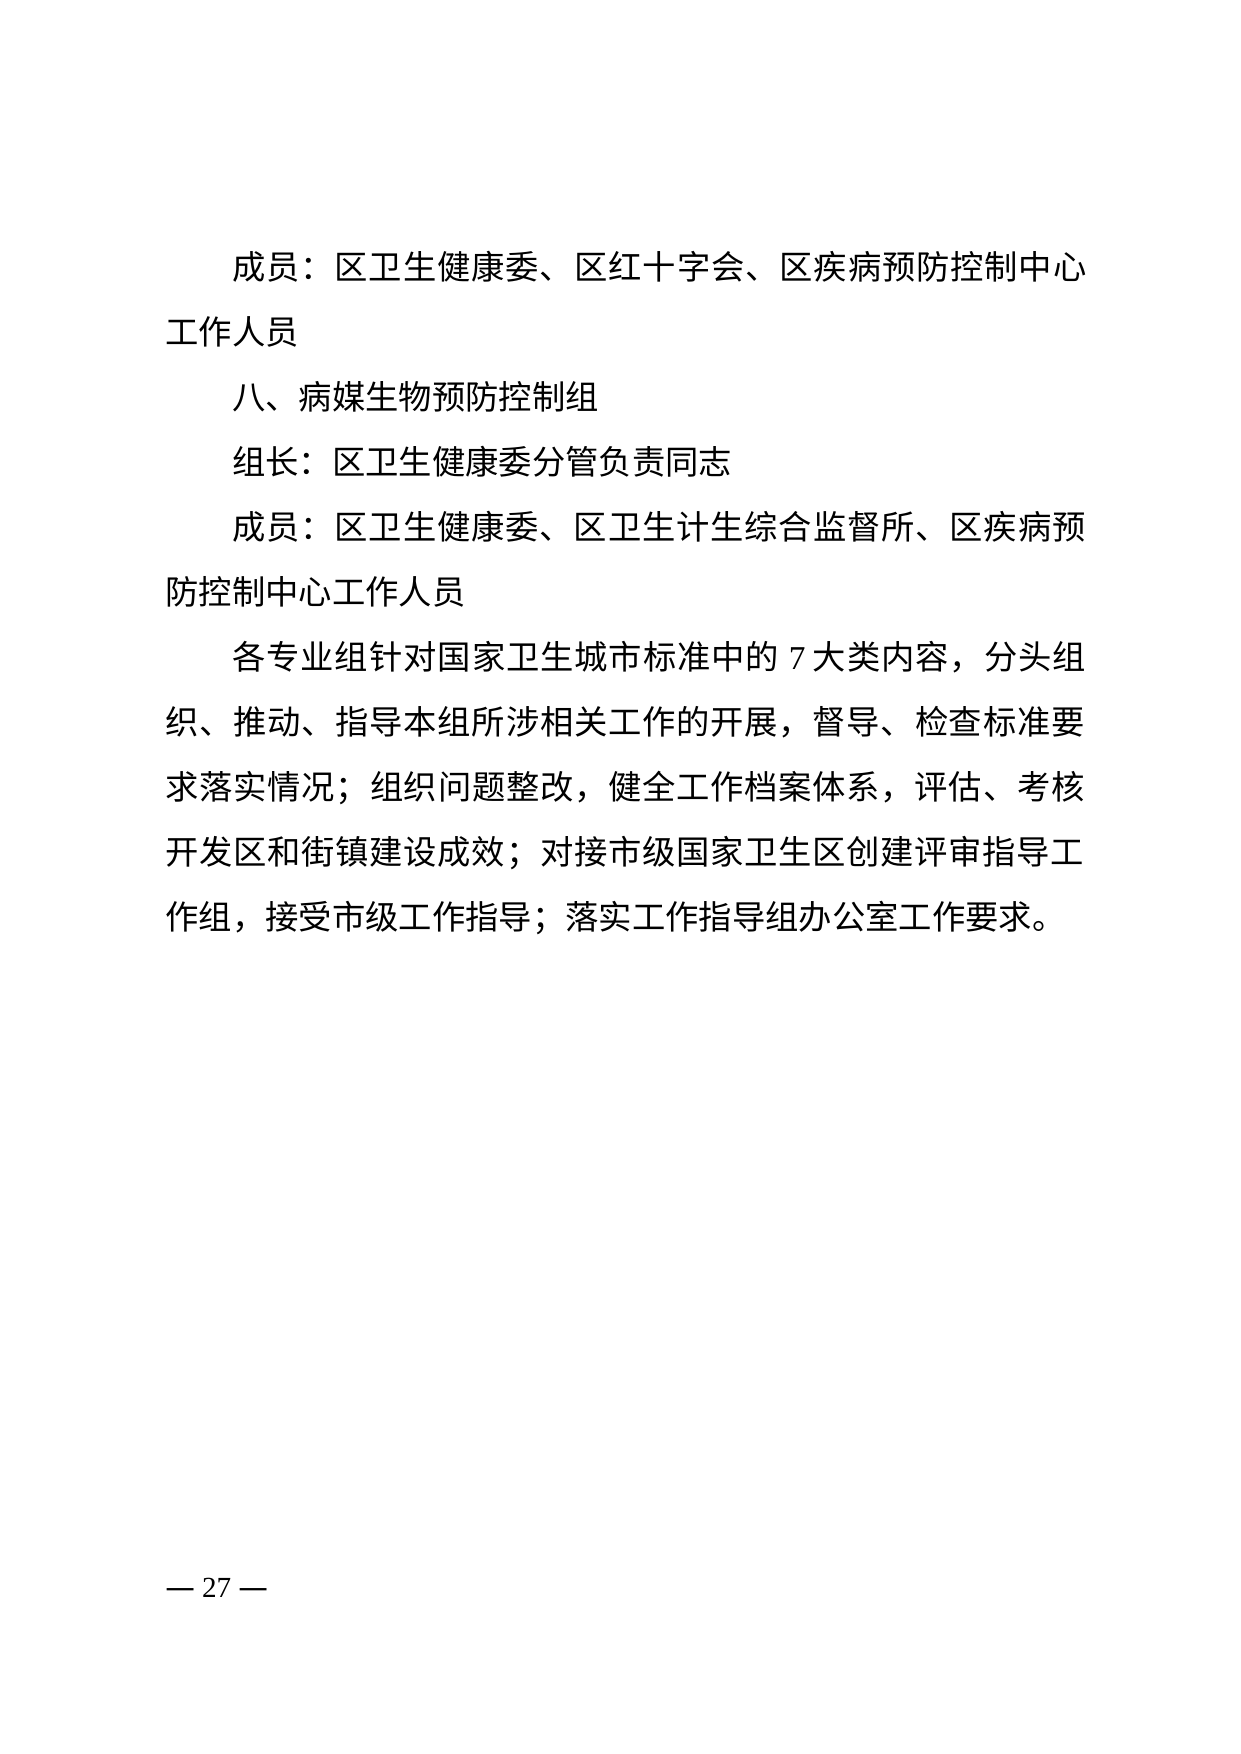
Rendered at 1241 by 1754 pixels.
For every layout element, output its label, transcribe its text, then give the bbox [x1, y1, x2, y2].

text 成员：区卫生健康委、区卫生计生综合监督所、区疾病预防控制中心工作人员 [165, 493, 1087, 623]
text 组长：区卫生健康委分管负责同志 [165, 428, 1087, 493]
text 成员：区卫生健康委、区红十字会、区疾病预防控制中心工作人员 [165, 233, 1087, 363]
text 各专业组针对国家卫生城市标准中的7大类内容，分头组织、推动、指导本组所涉相关工作的开展，督导、检查标准要求落实情况；组织问题整改，健全工作档案体系，评估、考核开发区和街镇建设成效；对接市级国家卫生区创建评审指导工作组，接受市级工作指导；落实工作指导组办公室工作要求。 [165, 623, 1087, 948]
text 八、病媒生物预防控制组 [165, 363, 1087, 428]
